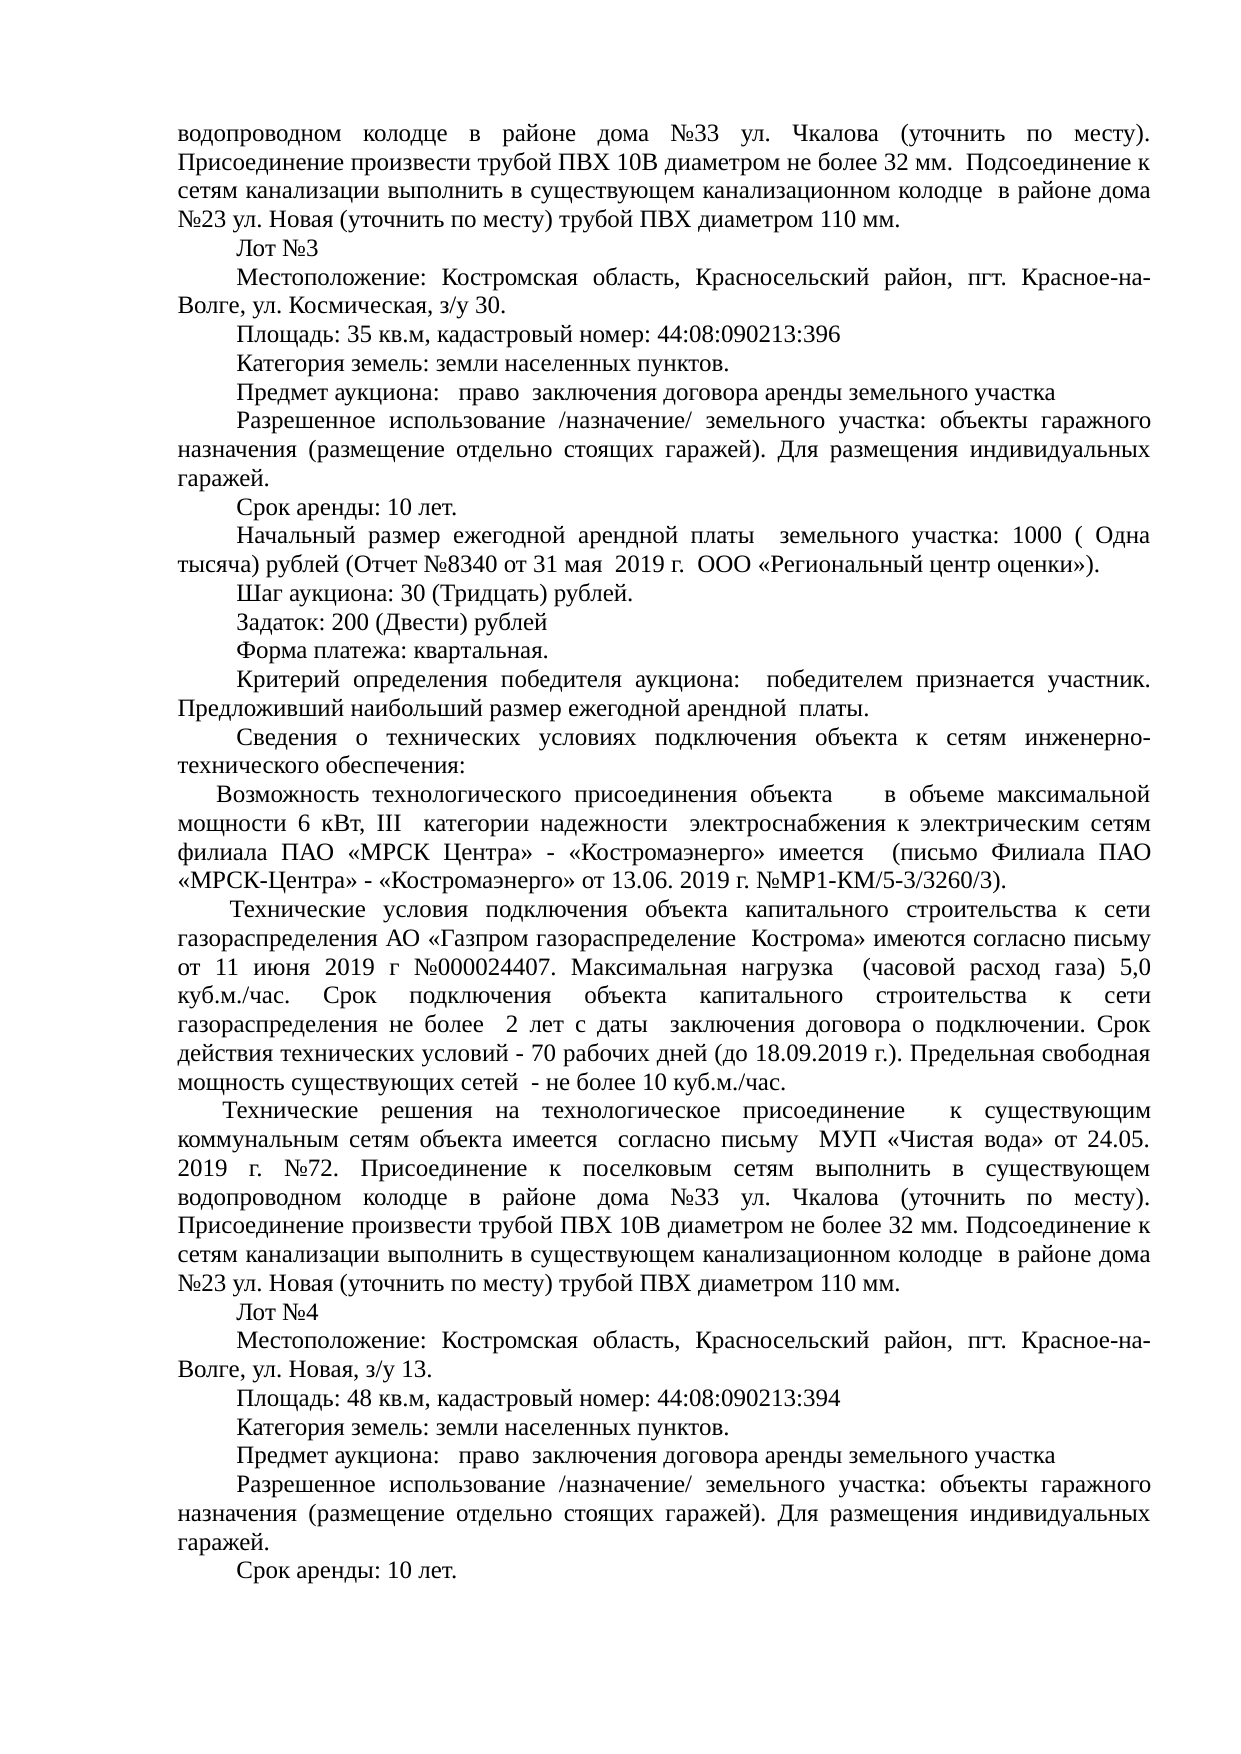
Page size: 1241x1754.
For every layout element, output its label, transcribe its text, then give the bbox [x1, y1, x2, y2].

text Технические решения на технологическое присоединение к существующим коммунальным сетям объекта имеется согласно письму МУП «Чистая вода» от 24.05. 2019 г. №72. Присоединение к поселковым сетям выполнить в существующем водопроводном колодце в районе дома №33 ул. Чкалова (уточнить по месту). Присоединение произвести трубой ПВХ 10В диаметром не более 32 мм. Подсоединение к сетям канализации выполнить в существующем канализационном колодце в районе дома №23 ул. Новая (уточнить по месту) трубой ПВХ диаметром 110 мм. [177, 1096, 1152, 1297]
text Площадь: 35 кв.м, кадастровый номер: 44:08:090213:396 [177, 319, 1152, 348]
text Предмет аукциона: право заключения договора аренды земельного участка [177, 377, 1152, 406]
text Разрешенное использование /назначение/ земельного участка: объекты гаражного назначения (размещение отдельно стоящих гаражей). Для размещения индивидуальных гаражей. [177, 1469, 1152, 1556]
text Технические условия подключения объекта капитального строительства к сети газораспределения АО «Газпром газораспределение Кострома» имеются согласно письму от 11 июня 2019 г №000024407. Максимальная нагрузка (часовой расход газа) 5,0 куб.м./час. Срок подключения объекта капитального строительства к сети газораспределения не более 2 лет с даты заключения договора о подключении. Срок действия технических условий - 70 рабочих дней (до 18.09.2019 г.). Предельная свободная мощность существующих сетей - не более 10 куб.м./час. [177, 894, 1152, 1096]
text Категория земель: земли населенных пунктов. [177, 1412, 1152, 1441]
text Предмет аукциона: право заключения договора аренды земельного участка [177, 1441, 1152, 1469]
text Разрешенное использование /назначение/ земельного участка: объекты гаражного назначения (размещение отдельно стоящих гаражей). Для размещения индивидуальных гаражей. [177, 406, 1152, 492]
text Шаг аукциона: 30 (Тридцать) рублей. [177, 578, 1152, 607]
text Начальный размер ежегодной арендной платы земельного участка: 1000 ( Одна тысяча) рублей (Отчет №8340 от 31 мая 2019 г. ООО «Региональный центр оценки»). [177, 521, 1152, 578]
text Сведения о технических условиях подключения объекта к сетям инженерно-технического обеспечения: [177, 722, 1152, 779]
text Категория земель: земли населенных пунктов. [177, 348, 1152, 377]
text Возможность технологического присоединения объекта в объеме максимальной мощности 6 кВт, III категории надежности электроснабжения к электрическим сетям филиала ПАО «МРСК Центра» - «Костромаэнерго» имеется (письмо Филиала ПАО «МРСК-Центра» - «Костромаэнерго» от 13.06. 2019 г. №МР1-КМ/5-3/3260/3). [177, 779, 1152, 894]
text Лот №4 [177, 1297, 1152, 1326]
text Местоположение: Костромская область, Красносельский район, пгт. Красное-на-Волге, ул. Новая, з/у 13. [177, 1326, 1152, 1383]
text Срок аренды: 10 лет. [177, 492, 1152, 521]
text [177, 118, 1152, 233]
text Критерий определения победителя аукциона: победителем признается участник. Предложивший наибольший размер ежегодной арендной платы. [177, 664, 1152, 722]
text Лот №3 [177, 233, 1152, 262]
text Форма платежа: квартальная. [177, 636, 1152, 664]
text Местоположение: Костромская область, Красносельский район, пгт. Красное-на-Волге, ул. Космическая, з/у 30. [177, 262, 1152, 319]
text Срок аренды: 10 лет. [177, 1556, 1152, 1584]
text Задаток: 200 (Двести) рублей [177, 607, 1152, 636]
text Площадь: 48 кв.м, кадастровый номер: 44:08:090213:394 [177, 1383, 1152, 1412]
